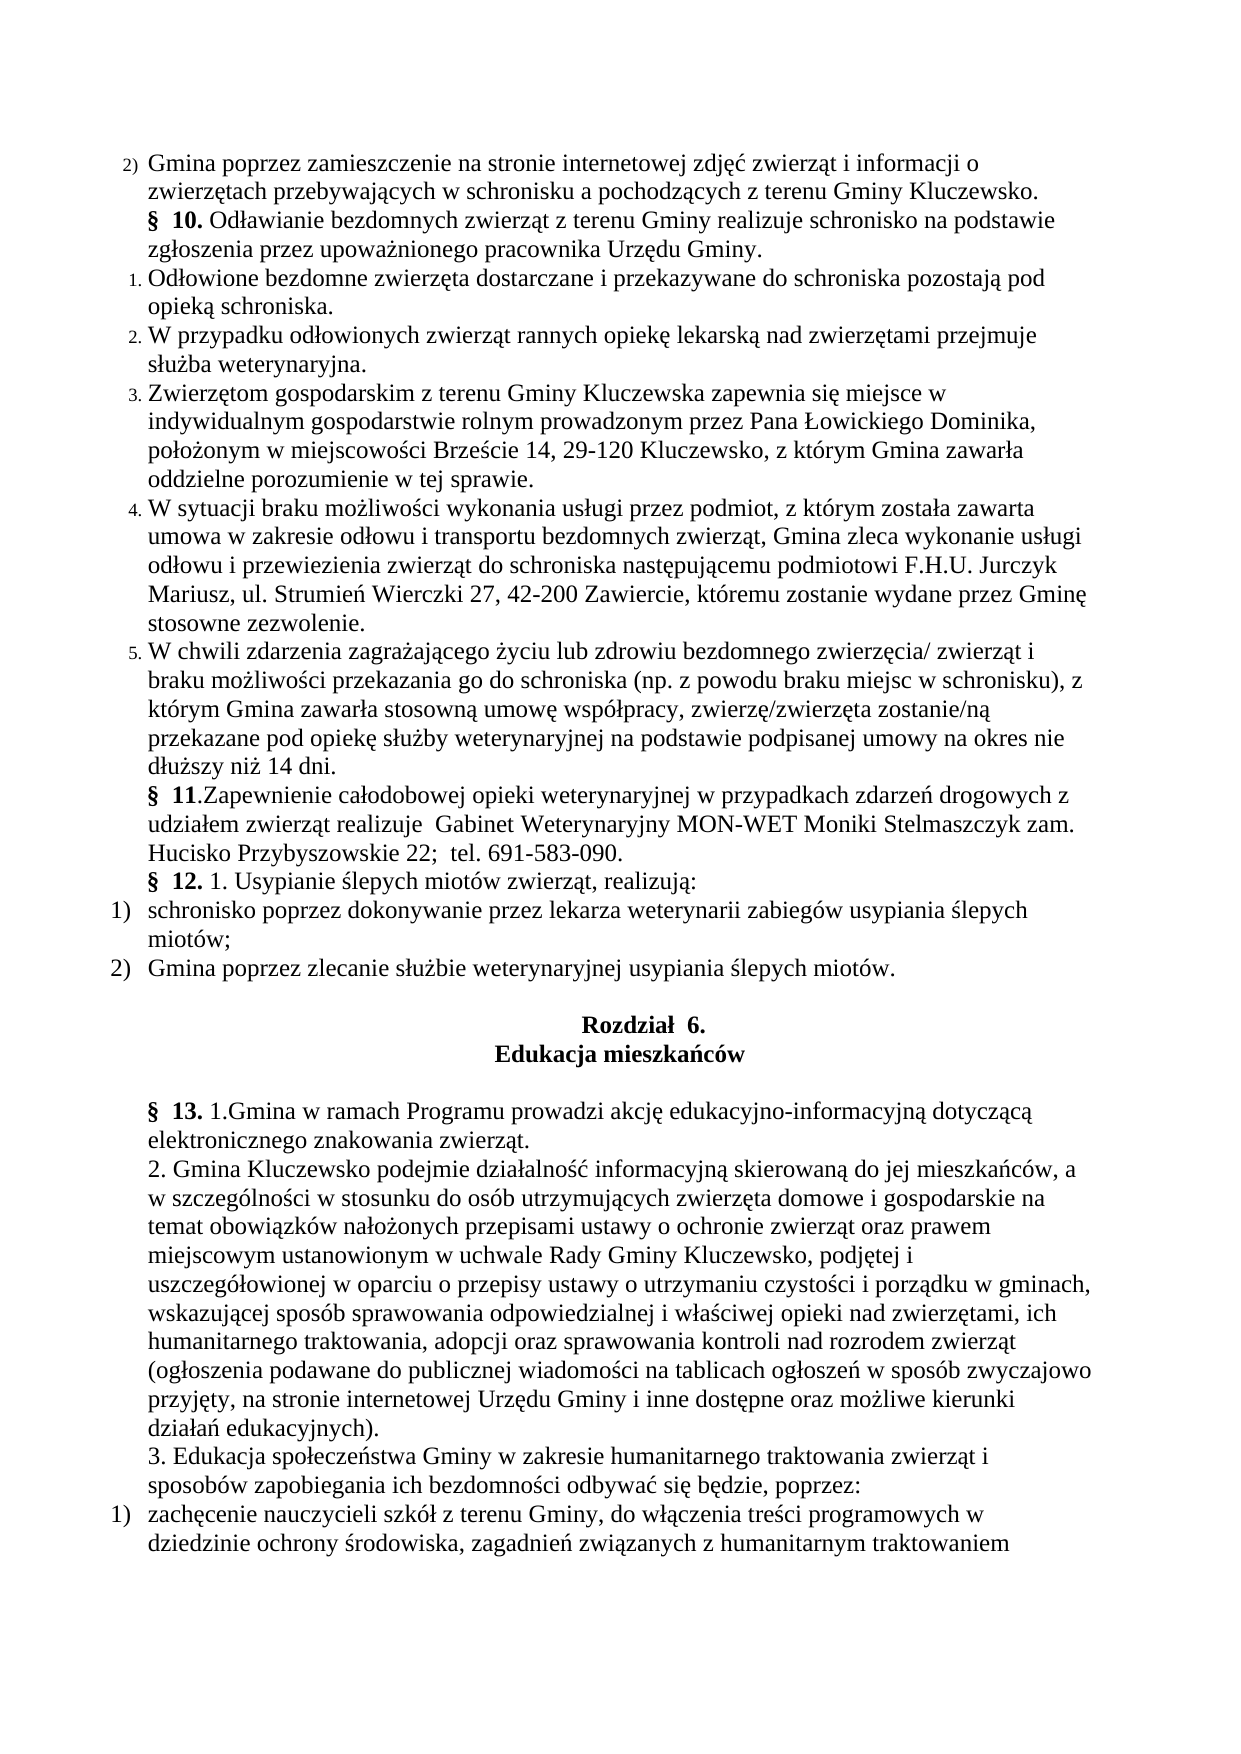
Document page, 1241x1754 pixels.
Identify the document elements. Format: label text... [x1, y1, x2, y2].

list 3. Edukacja społeczeństwa Gminy w zakresie humanitarnego traktowania zwierząt i sposobów zapobiegania ich bezdomności odbywać się będzie, poprzez: [148, 1441, 1093, 1499]
text § 11.Zapewnienie całodobowej opieki weterynaryjnej w przypadkach zdarzeń drogowych z udziałem zwierząt realizuje Gabinet Weterynaryjny MON-WET Moniki Stelmaszczyk zam. Hucisko Przybyszowskie 22; tel. 691-583-090. [147, 780, 1093, 866]
text § 13. 1.Gmina w ramach Programu prowadzi akcję edukacyjno-informacyjną dotyczącą elektronicznego znakowania zwierząt. [147, 1096, 1093, 1154]
text § 12. 1. Usypianie ślepych miotów zwierząt, realizują: [147, 866, 1093, 895]
list Odłowione bezdomne zwierzęta dostarczane i przekazywane do schroniska pozostają pod opieką schroniska. [128, 263, 1093, 320]
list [110, 1499, 1093, 1556]
list Gmina poprzez zamieszczenie na stronie internetowej zdjęć zwierząt i informacji o zwierzętach przebywających w schronisku a pochodzących z terenu Gminy Kluczewsko. [122, 148, 1093, 205]
list 2. Gmina Kluczewsko podejmie działalność informacyjną skierowaną do jej mieszkańców, a w szczególności w stosunku do osób utrzymujących zwierzęta domowe i gospodarskie na temat obowiązków nałożonych przepisami ustawy o ochronie zwierząt oraz prawem miejscowym ustanowionym w uchwale Rady Gminy Kluczewsko, podjętej i uszczegółowionej w oparciu o przepisy ustawy o utrzymaniu czystości i porządku w gminach, wskazującej sposób sprawowania odpowiedzialnej i właściwej opieki nad zwierzętami, ich humanitarnego traktowania, adopcji oraz sprawowania kontroli nad rozrodem zwierząt (ogłoszenia podawane do publicznej wiadomości na tablicach ogłoszeń w sposób zwyczajowo przyjęty, na stronie internetowej Urzędu Gminy i inne dostępne oraz możliwe kierunki działań edukacyjnych). [148, 1154, 1093, 1441]
list W chwili zdarzenia zagrażającego życiu lub zdrowiu bezdomnego zwierzęcia/ zwierząt i braku możliwości przekazania go do schroniska (np. z powodu braku miejsc w schronisku), z którym Gmina zawarła stosowną umowę współpracy, zwierzę/zwierzęta zostanie/ną przekazane pod opiekę służby weterynaryjnej na podstawie podpisanej umowy na okres nie dłuższy niż 14 dni. [128, 636, 1093, 780]
list W sytuacji braku możliwości wykonania usługi przez podmiot, z którym została zawarta umowa w zakresie odłowu i transportu bezdomnych zwierząt, Gmina zleca wykonanie usługi odłowu i przewiezienia zwierząt do schroniska następującemu podmiotowi F.H.U. Jurczyk Mariusz, ul. Strumień Wierczki 27, 42-200 Zawiercie, któremu zostanie wydane przez Gminę stosowne zezwolenie. [128, 493, 1093, 636]
list Gmina poprzez zlecanie służbie weterynaryjnej usypiania ślepych miotów. [110, 953, 1093, 981]
text Rozdział 6. [148, 1010, 1093, 1039]
text Edukacja mieszkańców [147, 1039, 1093, 1068]
list W przypadku odłowionych zwierząt rannych opiekę lekarską nad zwierzętami przejmuje służba weterynaryjna. [128, 320, 1093, 378]
list Zwierzętom gospodarskim z terenu Gminy Kluczewska zapewnia się miejsce w indywidualnym gospodarstwie rolnym prowadzonym przez Pana Łowickiego Dominika, położonym w miejscowości Brzeście 14, 29-120 Kluczewsko, z którym Gmina zawarła oddzielne porozumienie w tej sprawie. [128, 378, 1093, 493]
list schronisko poprzez dokonywanie przez lekarza weterynarii zabiegów usypiania ślepych miotów; [110, 895, 1093, 953]
text § 10. Odławianie bezdomnych zwierząt z terenu Gminy realizuje schronisko na podstawie zgłoszenia przez upoważnionego pracownika Urzędu Gminy. [147, 205, 1093, 263]
